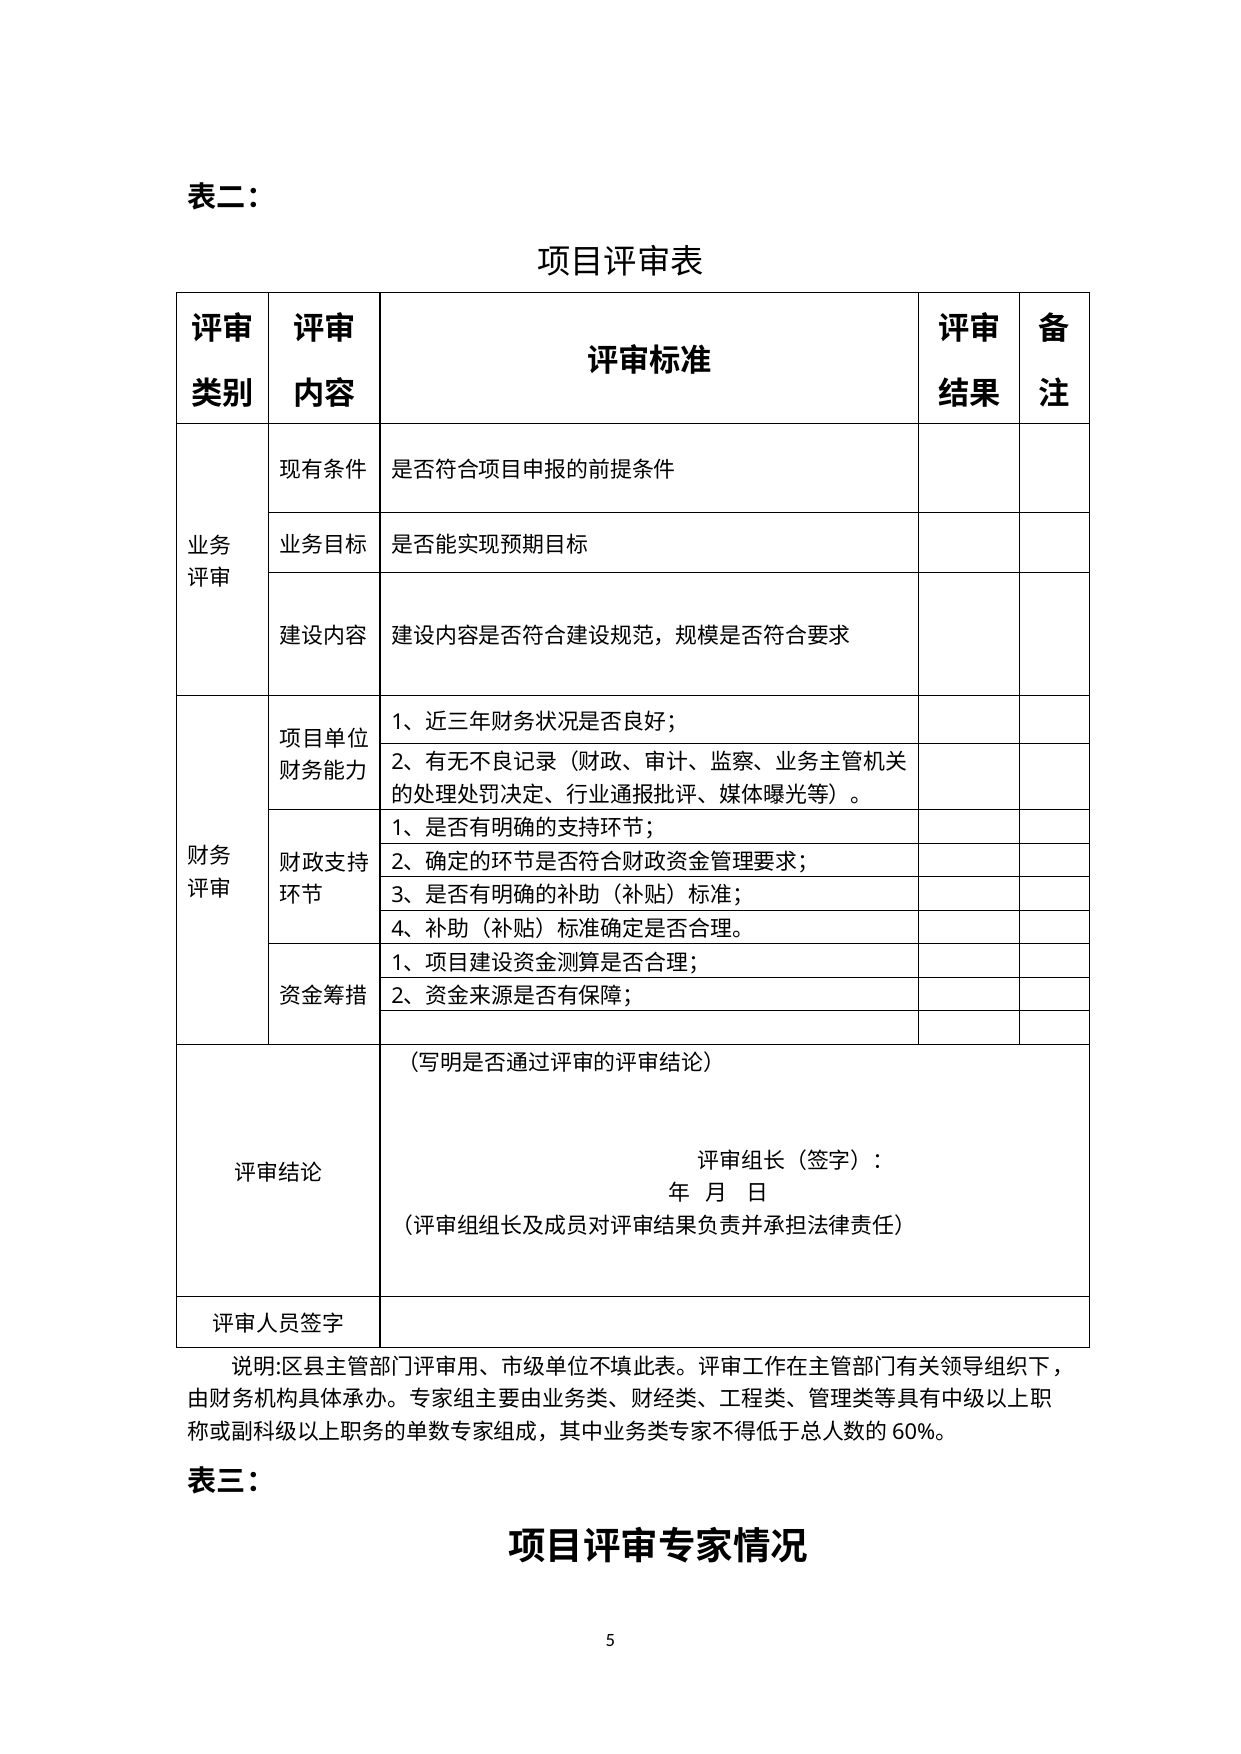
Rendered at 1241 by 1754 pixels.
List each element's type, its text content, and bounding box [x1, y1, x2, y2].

table_cell [919, 911, 1019, 943]
table_cell 4、补助（补贴）标准确定是否合理。 [381, 911, 918, 943]
table_cell [919, 877, 1019, 910]
table_header 评审 内容 [269, 293, 379, 423]
table_cell [1020, 1011, 1089, 1044]
table_cell 项目单位财务能力 [269, 696, 379, 809]
table_cell 2、确定的环节是否符合财政资金管理要求； [381, 844, 918, 876]
table_cell 1、项目建设资金测算是否合理； [381, 944, 918, 977]
table_cell [1020, 877, 1089, 910]
table_cell [1020, 810, 1089, 843]
table_cell 现有条件 [269, 424, 379, 512]
table_cell [919, 1011, 1019, 1044]
table_cell 财政支持环节 [269, 810, 379, 943]
table_cell [919, 424, 1019, 512]
table_cell [1020, 696, 1089, 743]
text 说明:区县主管部门评审用、市级单位不填此表。评审工作在主管部门有关领导组织下，由财务机构具体承办。专家组主要由业务类、财经类、工程类、管理类等具有中级以上职称或副科级以上职务的单数专家组成，其中业务类专家不得低于总人数的60%。 [187, 1348, 1053, 1446]
table_cell [1020, 978, 1089, 1010]
table_header 评审类别 [177, 293, 268, 423]
table_cell 是否符合项目申报的前提条件 [381, 424, 918, 512]
table_cell 建设内容 [269, 573, 379, 695]
text 项目评审专家情况 [187, 1511, 1053, 1576]
table_cell [381, 1297, 1089, 1347]
table_header 备注 [1020, 293, 1089, 423]
table_cell [1020, 744, 1089, 809]
table_cell （写明是否通过评审的评审结论） 评审组长（签字）： 年 月 日 （评审组组长及成员对评审结果负责并承担法律责任） [381, 1045, 1089, 1296]
table_cell 业务 评审 [177, 424, 268, 695]
table_cell 评审结论 [177, 1045, 379, 1296]
table_cell [919, 810, 1019, 843]
table_cell 3、是否有明确的补助（补贴）标准； [381, 877, 918, 910]
table_cell [1020, 911, 1089, 943]
text 表二： [187, 162, 1053, 227]
table_cell [1020, 513, 1089, 572]
table_cell 资金筹措 [269, 944, 379, 1044]
text 项目评审表 [187, 227, 1053, 292]
table_cell [1020, 944, 1089, 977]
table_header 评审标准 [381, 293, 918, 423]
table_cell [919, 744, 1019, 809]
table_cell [919, 513, 1019, 572]
table_cell [919, 844, 1019, 876]
table_cell [919, 696, 1019, 743]
table_cell 2、资金来源是否有保障； [381, 978, 918, 1010]
table_cell [381, 1011, 918, 1044]
table_cell 1、近三年财务状况是否良好； [381, 696, 918, 743]
table_cell 评审人员签字 [177, 1297, 379, 1347]
table_cell 业务目标 [269, 513, 379, 572]
table_cell [1020, 424, 1089, 512]
table_cell 是否能实现预期目标 [381, 513, 918, 572]
table_cell 1、是否有明确的支持环节； [381, 810, 918, 843]
table_cell 建设内容是否符合建设规范，规模是否符合要求 [381, 573, 918, 695]
text 表三： [187, 1446, 1053, 1511]
table_cell [1020, 844, 1089, 876]
table_cell 财务 评审 [177, 696, 268, 1044]
table_cell [919, 573, 1019, 695]
table_cell [919, 978, 1019, 1010]
table_header 评审结果 [919, 293, 1019, 423]
table_cell [919, 944, 1019, 977]
table_cell [1020, 573, 1089, 695]
table_cell 2、有无不良记录（财政、审计、监察、业务主管机关的处理处罚决定、行业通报批评、媒体曝光等）。 [381, 744, 918, 809]
